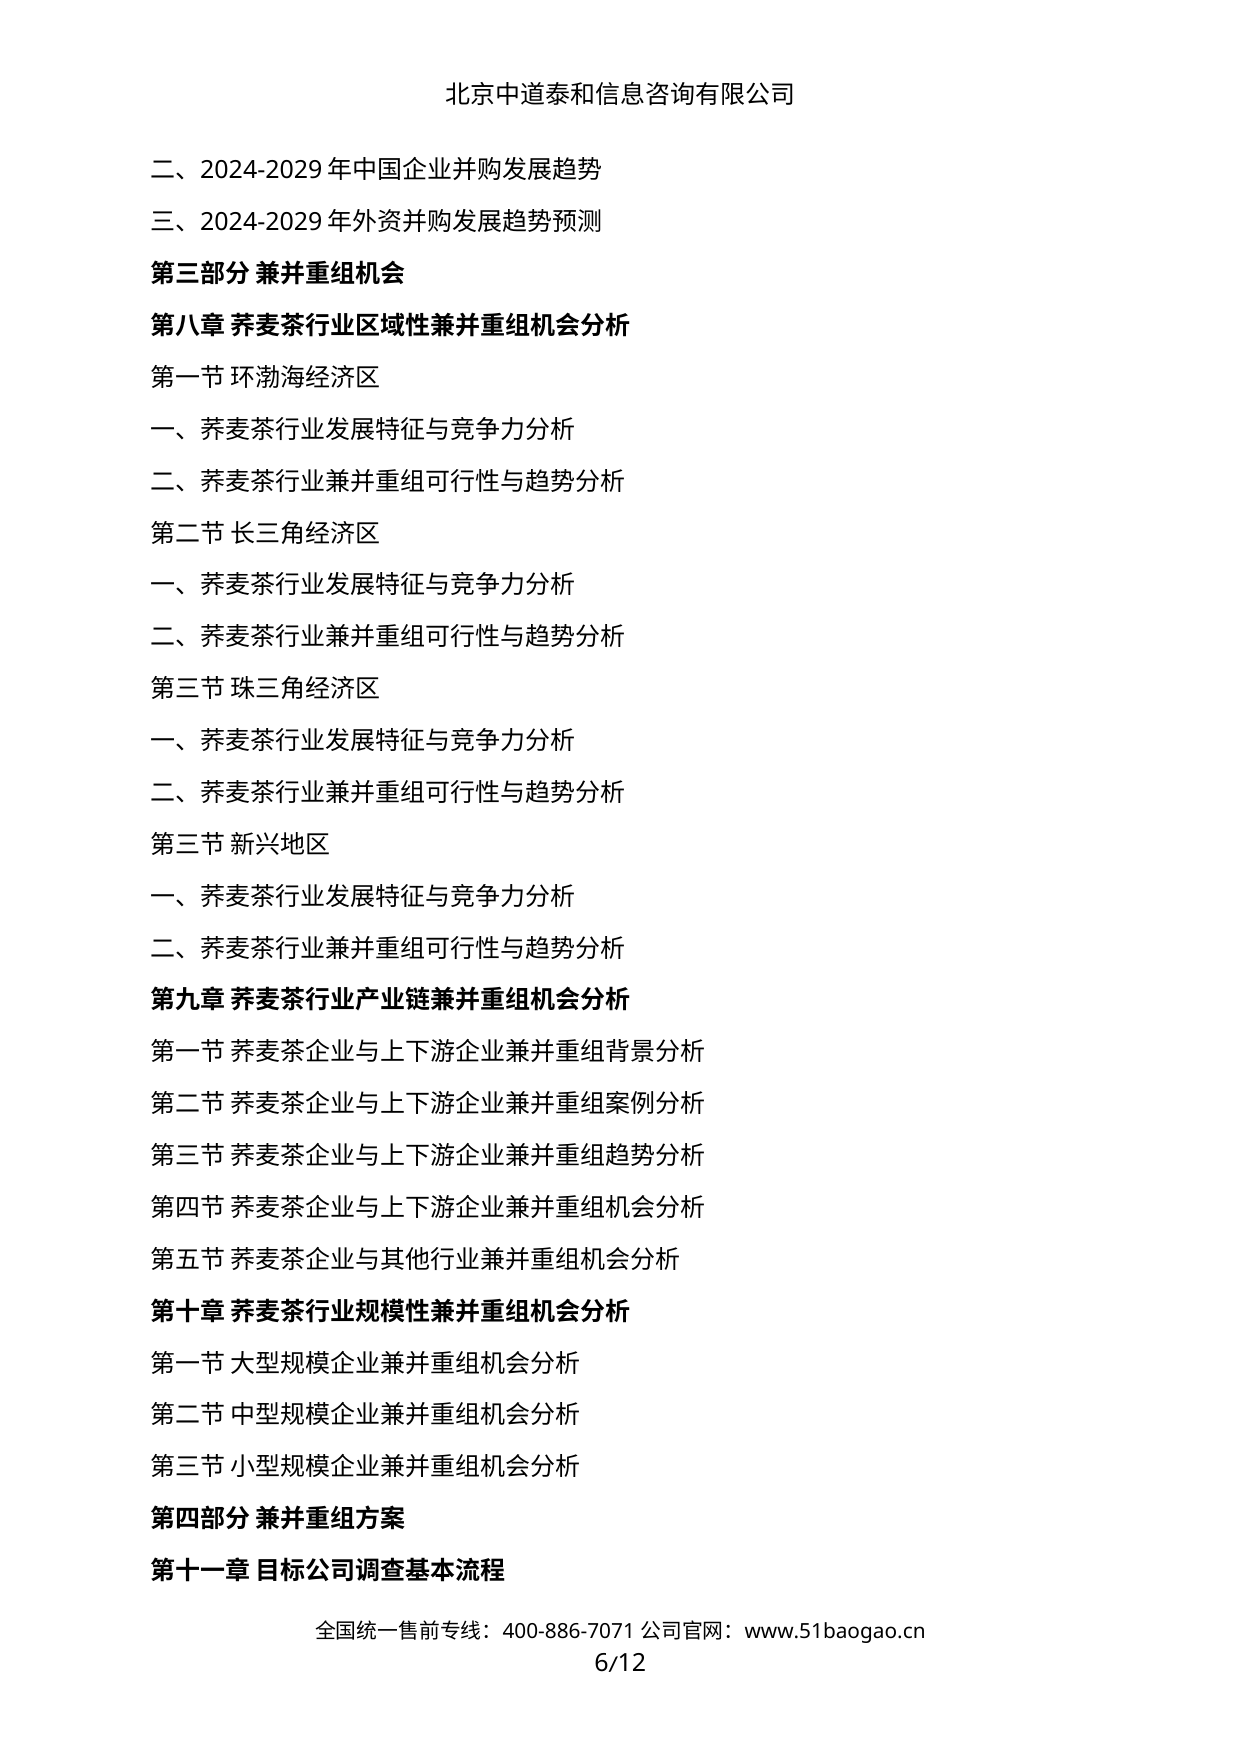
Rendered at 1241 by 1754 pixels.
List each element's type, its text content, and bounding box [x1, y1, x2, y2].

text 二、2024-2029年中国企业并购发展趋势 [150, 150, 1090, 186]
text 第一节 环渤海经济区 [150, 357, 1090, 394]
text 第三节 小型规模企业兼并重组机会分析 [150, 1447, 1090, 1483]
text 第一节 大型规模企业兼并重组机会分析 [150, 1343, 1090, 1379]
text 第一节 荞麦茶企业与上下游企业兼并重组背景分析 [150, 1032, 1090, 1068]
text 第九章 荞麦茶行业产业链兼并重组机会分析 [150, 980, 1090, 1016]
text 第二节 荞麦茶企业与上下游企业兼并重组案例分析 [150, 1084, 1090, 1120]
text 二、荞麦茶行业兼并重组可行性与趋势分析 [150, 928, 1090, 964]
text 第八章 荞麦茶行业区域性兼并重组机会分析 [150, 306, 1090, 342]
text 一、荞麦茶行业发展特征与竞争力分析 [150, 721, 1090, 757]
text 第二节 长三角经济区 [150, 513, 1090, 549]
text 第二节 中型规模企业兼并重组机会分析 [150, 1395, 1090, 1431]
text 第三节 珠三角经济区 [150, 669, 1090, 705]
text 第四节 荞麦茶企业与上下游企业兼并重组机会分析 [150, 1187, 1090, 1224]
text 第十一章 目标公司调查基本流程 [150, 1551, 1090, 1587]
text 第四部分 兼并重组方案 [150, 1499, 1090, 1535]
text 第三节 荞麦茶企业与上下游企业兼并重组趋势分析 [150, 1136, 1090, 1172]
text 二、荞麦茶行业兼并重组可行性与趋势分析 [150, 772, 1090, 809]
text 第五节 荞麦茶企业与其他行业兼并重组机会分析 [150, 1239, 1090, 1276]
text 第三部分 兼并重组机会 [150, 254, 1090, 290]
text 一、荞麦茶行业发展特征与竞争力分析 [150, 409, 1090, 446]
text 一、荞麦茶行业发展特征与竞争力分析 [150, 565, 1090, 601]
text 二、荞麦茶行业兼并重组可行性与趋势分析 [150, 617, 1090, 653]
text 第十章 荞麦茶行业规模性兼并重组机会分析 [150, 1291, 1090, 1327]
text 第三节 新兴地区 [150, 824, 1090, 861]
text 三、2024-2029年外资并购发展趋势预测 [150, 202, 1090, 238]
text 一、荞麦茶行业发展特征与竞争力分析 [150, 876, 1090, 912]
text 二、荞麦茶行业兼并重组可行性与趋势分析 [150, 461, 1090, 497]
